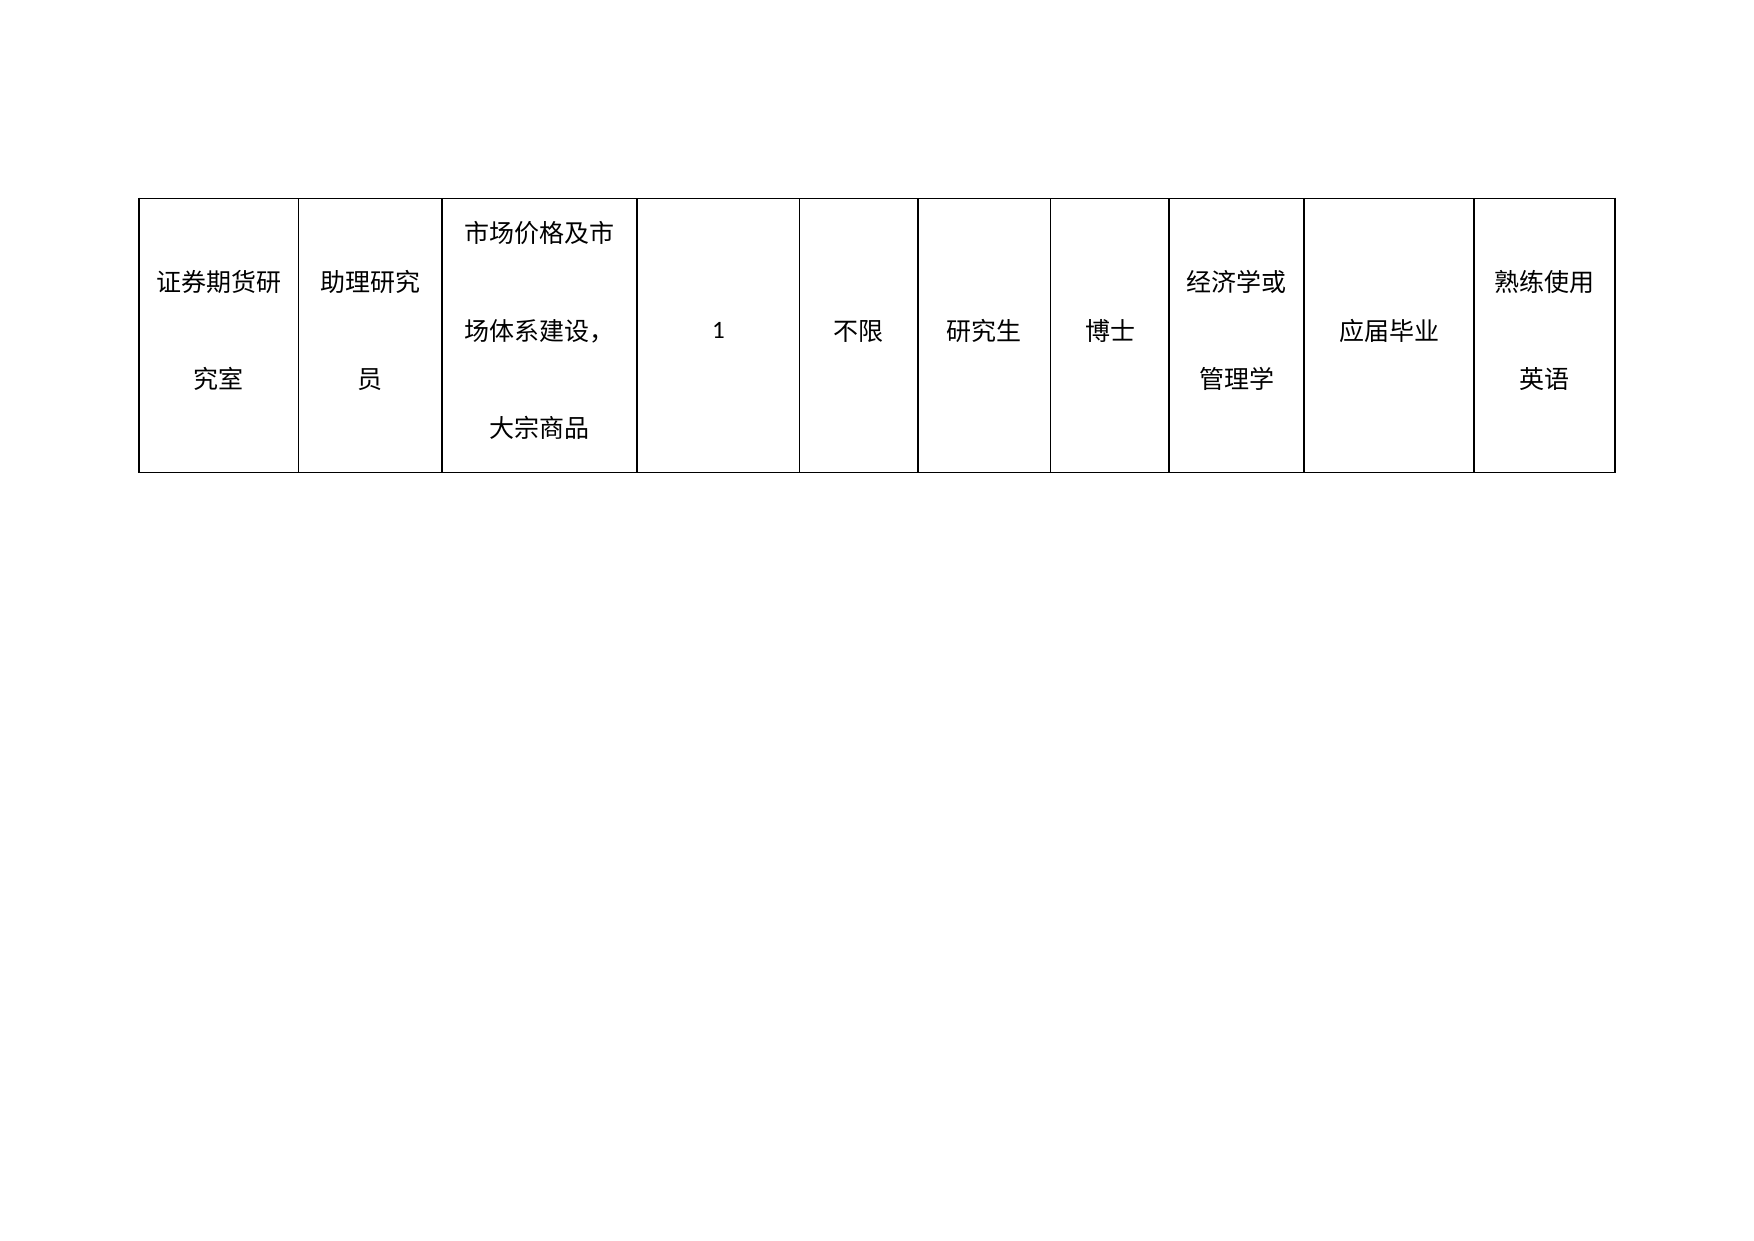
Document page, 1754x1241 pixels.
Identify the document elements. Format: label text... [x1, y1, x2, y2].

table_cell 1 [638, 199, 799, 472]
table_cell 市场价格及市场体系建设，大宗商品 [443, 199, 636, 472]
table_cell 证券期货研究室 [140, 199, 298, 472]
table_cell 研究生 [919, 199, 1050, 472]
table_cell 不限 [800, 199, 917, 472]
table_cell 博士 [1051, 199, 1168, 472]
table_cell 应届毕业 [1305, 199, 1473, 472]
table_cell 经济学或管理学 [1170, 199, 1303, 472]
table_cell 熟练使用英语 [1475, 199, 1614, 472]
table_cell 助理研究员 [299, 199, 441, 472]
